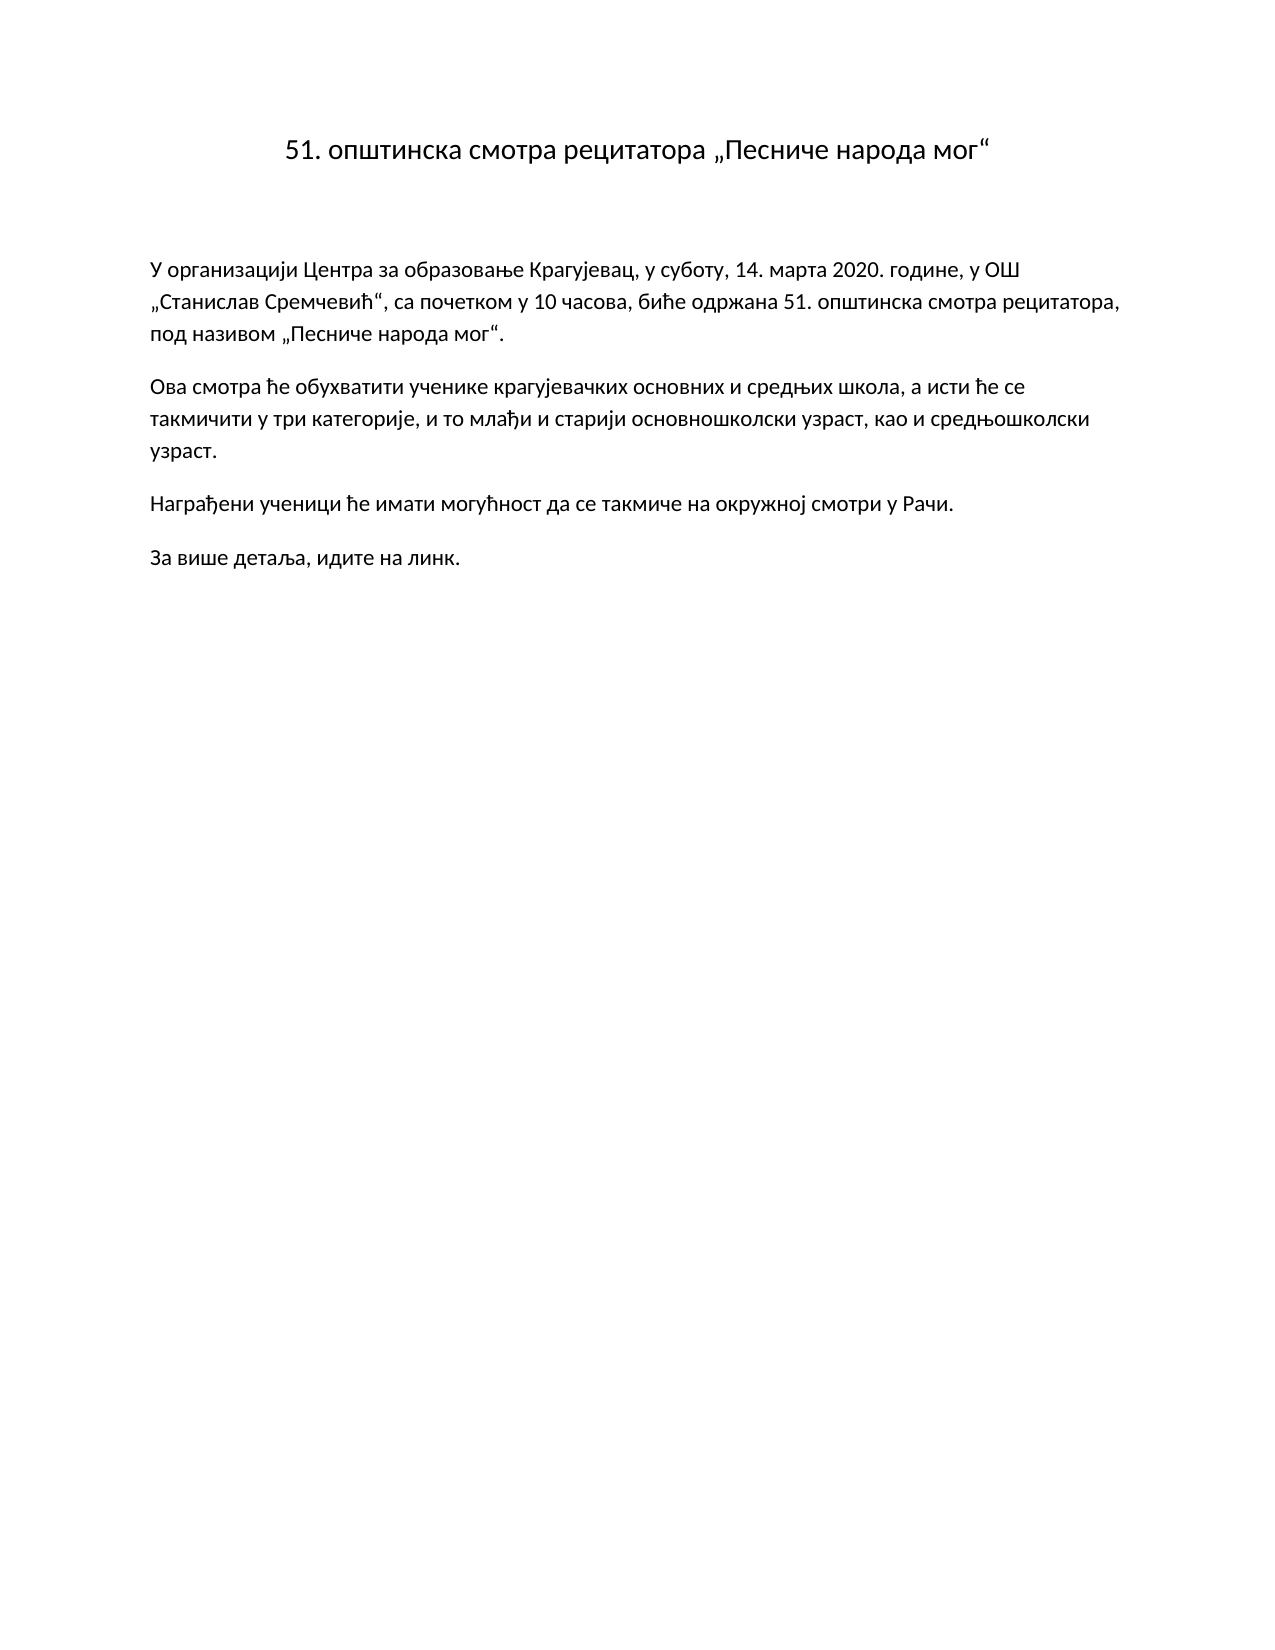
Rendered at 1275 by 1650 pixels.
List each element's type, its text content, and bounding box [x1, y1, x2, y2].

text 51. општинска смотра рецитатора „Песниче народа мог“ [150, 131, 1125, 167]
text Ова смотра ће обухватити ученике крагујевачких основних и средњих школа, а исти ће се такмичити у три категорије, и то млађи и старији основношколски узраст, као и средњошколски узраст. [150, 372, 1125, 464]
text За више детаља, идите на линк. [150, 543, 1125, 571]
text У организацији Центра за образовање Крагујевац, у суботу, 14. марта 2020. године, у ОШ „Станислав Сремчевић“, са почетком у 10 часова, биће одржана 51. општинска смотра рецитатора, под називом „Песниче народа мог“. [150, 255, 1125, 347]
text Награђени ученици ће имати могућност да се такмиче на окружној смотри у Рачи. [150, 489, 1125, 518]
